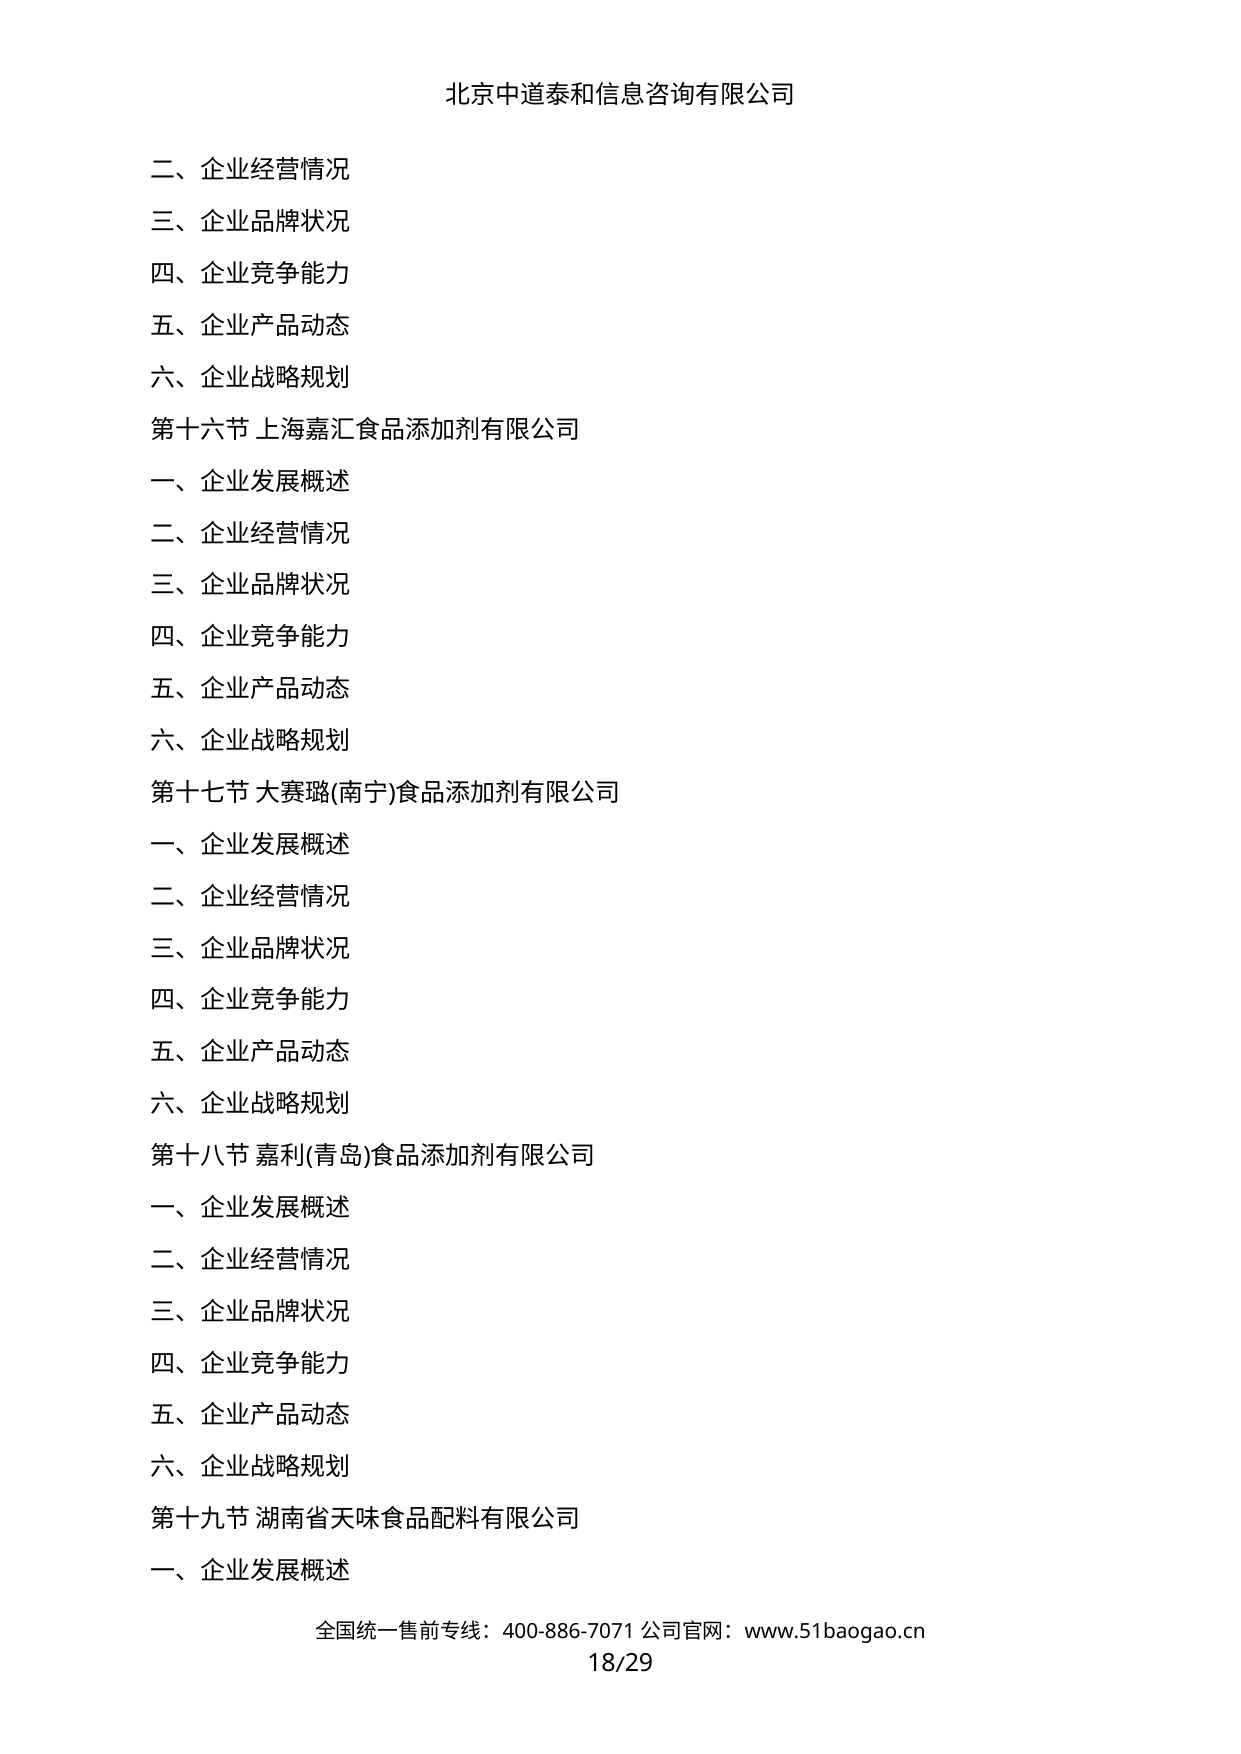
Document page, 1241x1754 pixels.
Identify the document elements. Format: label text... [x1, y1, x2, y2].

text 二、企业经营情况 [150, 513, 1090, 549]
text 六、企业战略规划 [150, 357, 1090, 394]
text 二、企业经营情况 [150, 1239, 1090, 1276]
text 三、企业品牌状况 [150, 1291, 1090, 1327]
text 五、企业产品动态 [150, 1032, 1090, 1068]
text 三、企业品牌状况 [150, 565, 1090, 601]
text 四、企业竞争能力 [150, 617, 1090, 653]
text 一、企业发展概述 [150, 461, 1090, 497]
text 第十九节 湖南省天味食品配料有限公司 [150, 1499, 1090, 1535]
text 六、企业战略规划 [150, 1084, 1090, 1120]
text 一、企业发展概述 [150, 1187, 1090, 1224]
text 六、企业战略规划 [150, 1447, 1090, 1483]
text 二、企业经营情况 [150, 150, 1090, 186]
text 三、企业品牌状况 [150, 928, 1090, 964]
text 四、企业竞争能力 [150, 980, 1090, 1016]
text 第十八节 嘉利(青岛)食品添加剂有限公司 [150, 1136, 1090, 1172]
text 五、企业产品动态 [150, 1395, 1090, 1431]
text 五、企业产品动态 [150, 306, 1090, 342]
text 第十六节 上海嘉汇食品添加剂有限公司 [150, 409, 1090, 446]
text 六、企业战略规划 [150, 721, 1090, 757]
text 四、企业竞争能力 [150, 254, 1090, 290]
text 一、企业发展概述 [150, 1551, 1090, 1587]
text 二、企业经营情况 [150, 876, 1090, 912]
text 五、企业产品动态 [150, 669, 1090, 705]
text 三、企业品牌状况 [150, 202, 1090, 238]
text 第十七节 大赛璐(南宁)食品添加剂有限公司 [150, 772, 1090, 809]
text 四、企业竞争能力 [150, 1343, 1090, 1379]
text 一、企业发展概述 [150, 824, 1090, 861]
